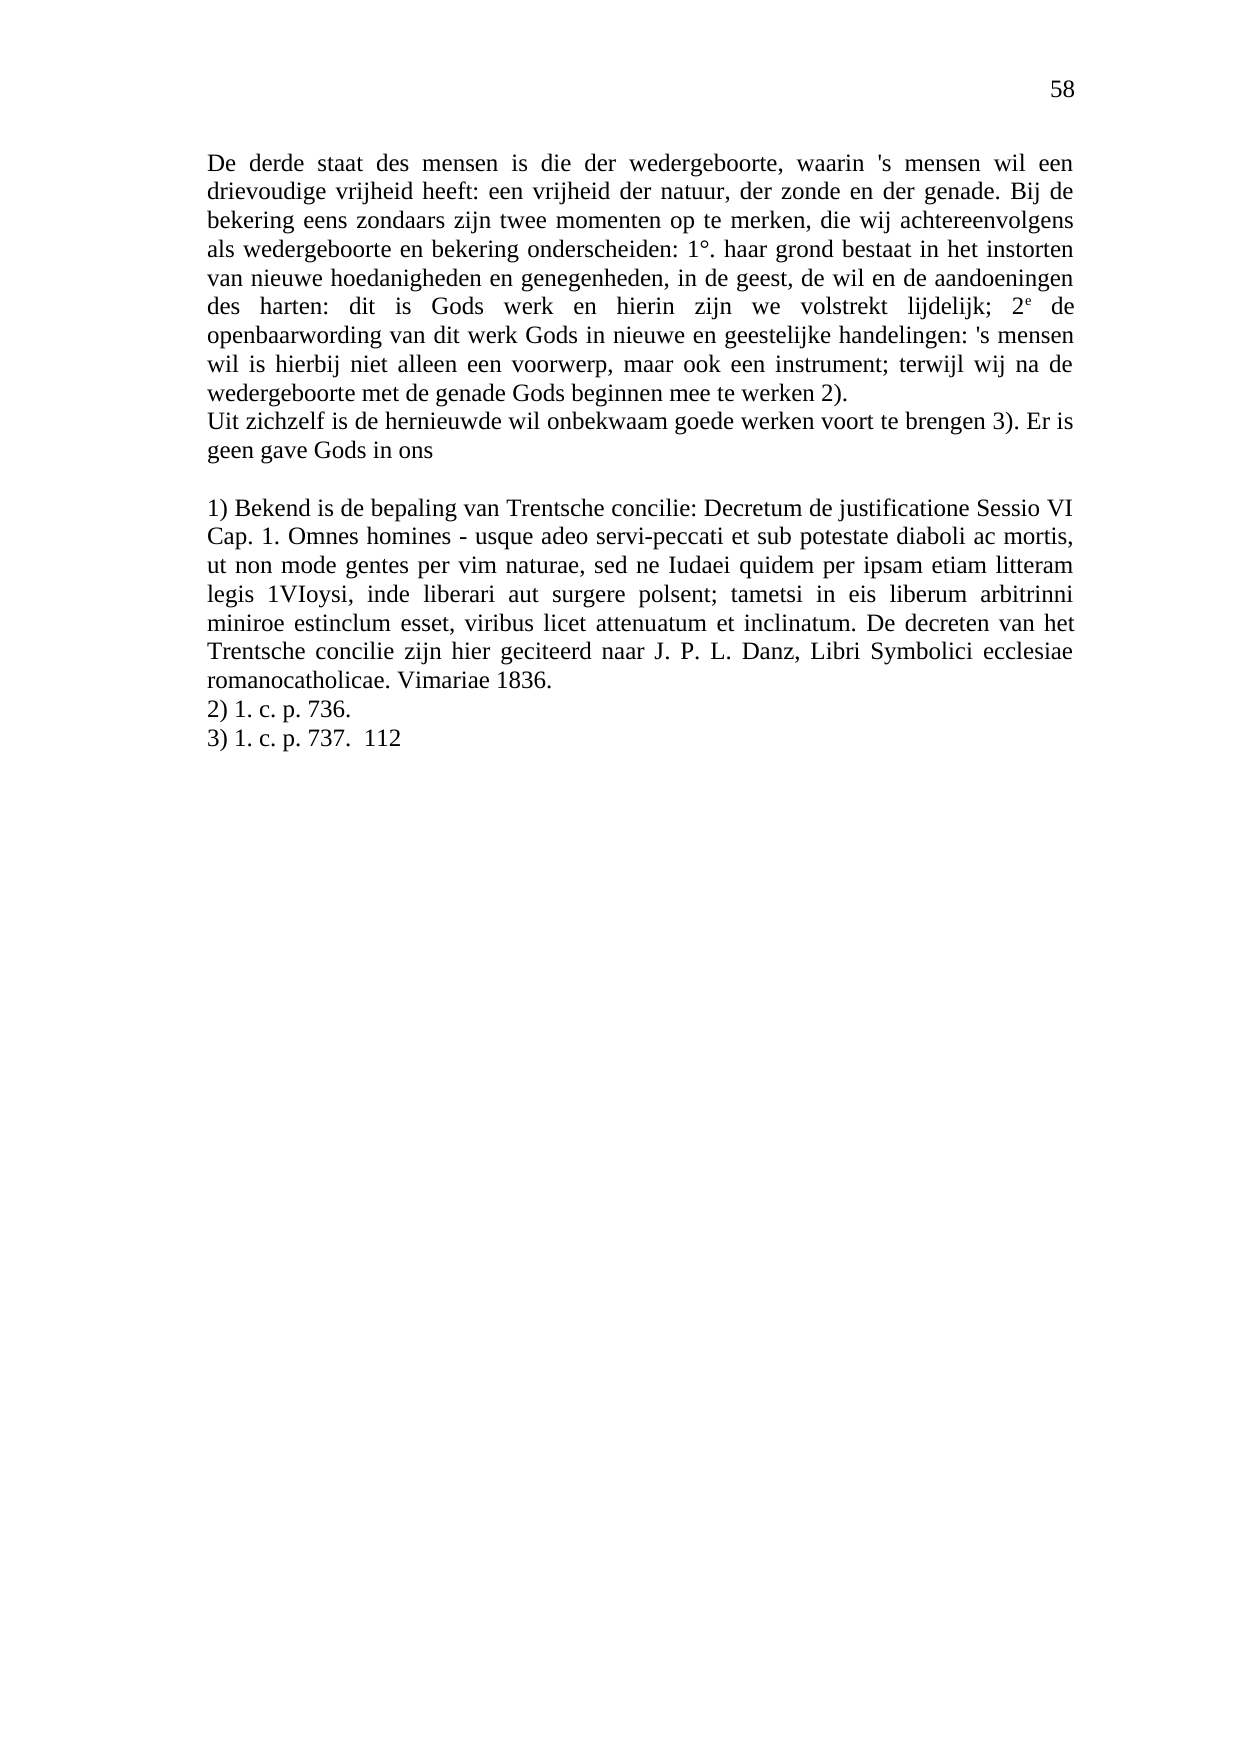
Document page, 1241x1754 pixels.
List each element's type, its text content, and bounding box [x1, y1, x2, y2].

text Uit zichzelf is de hernieuwde wil onbekwaam goede werken voort te brengen 3). Er is geen gave Gods in ons [207, 406, 1075, 464]
text 2) 1. c. p. 736. [207, 694, 1075, 723]
text De derde staat des mensen is die der wedergeboorte, waarin 's mensen wil een drievoudige vrijheid heeft: een vrijheid der natuur, der zonde en der genade. Bij de bekering eens zondaars zijn twee momenten op te merken, die wij achtereenvolgens als wedergeboorte en bekering onderscheiden: 1°. haar grond bestaat in het instorten van nieuwe hoedanigheden en genegenheden, in de geest, de wil en de aandoeningen des harten: dit is Gods werk en hierin zijn we volstrekt lijdelijk; 2e de openbaarwording van dit werk Gods in nieuwe en geestelijke handelingen: 's mensen wil is hierbij niet alleen een voorwerp, maar ook een instrument; terwijl wij na de wedergeboorte met de genade Gods beginnen mee te werken 2). [207, 148, 1075, 406]
text 1) Bekend is de bepaling van Trentsche concilie: Decretum de justificatione Sessio VI Cap. 1. Omnes homines - usque adeo servi-peccati et sub potestate diaboli ac mortis, ut non mode gentes per vim naturae, sed ne Iudaei quidem per ipsam etiam litteram legis 1VIoysi, inde liberari aut surgere polsent; tametsi in eis liberum arbitrinni miniroe estinclum esset, viribus licet attenuatum et inclinatum. De decreten van het Trentsche concilie zijn hier geciteerd naar J. P. L. Danz, Libri Symbolici ecclesiae romanocatholicae. Vimariae 1836. [207, 493, 1075, 694]
text 3) 1. c. p. 737. 112 [207, 723, 1075, 751]
